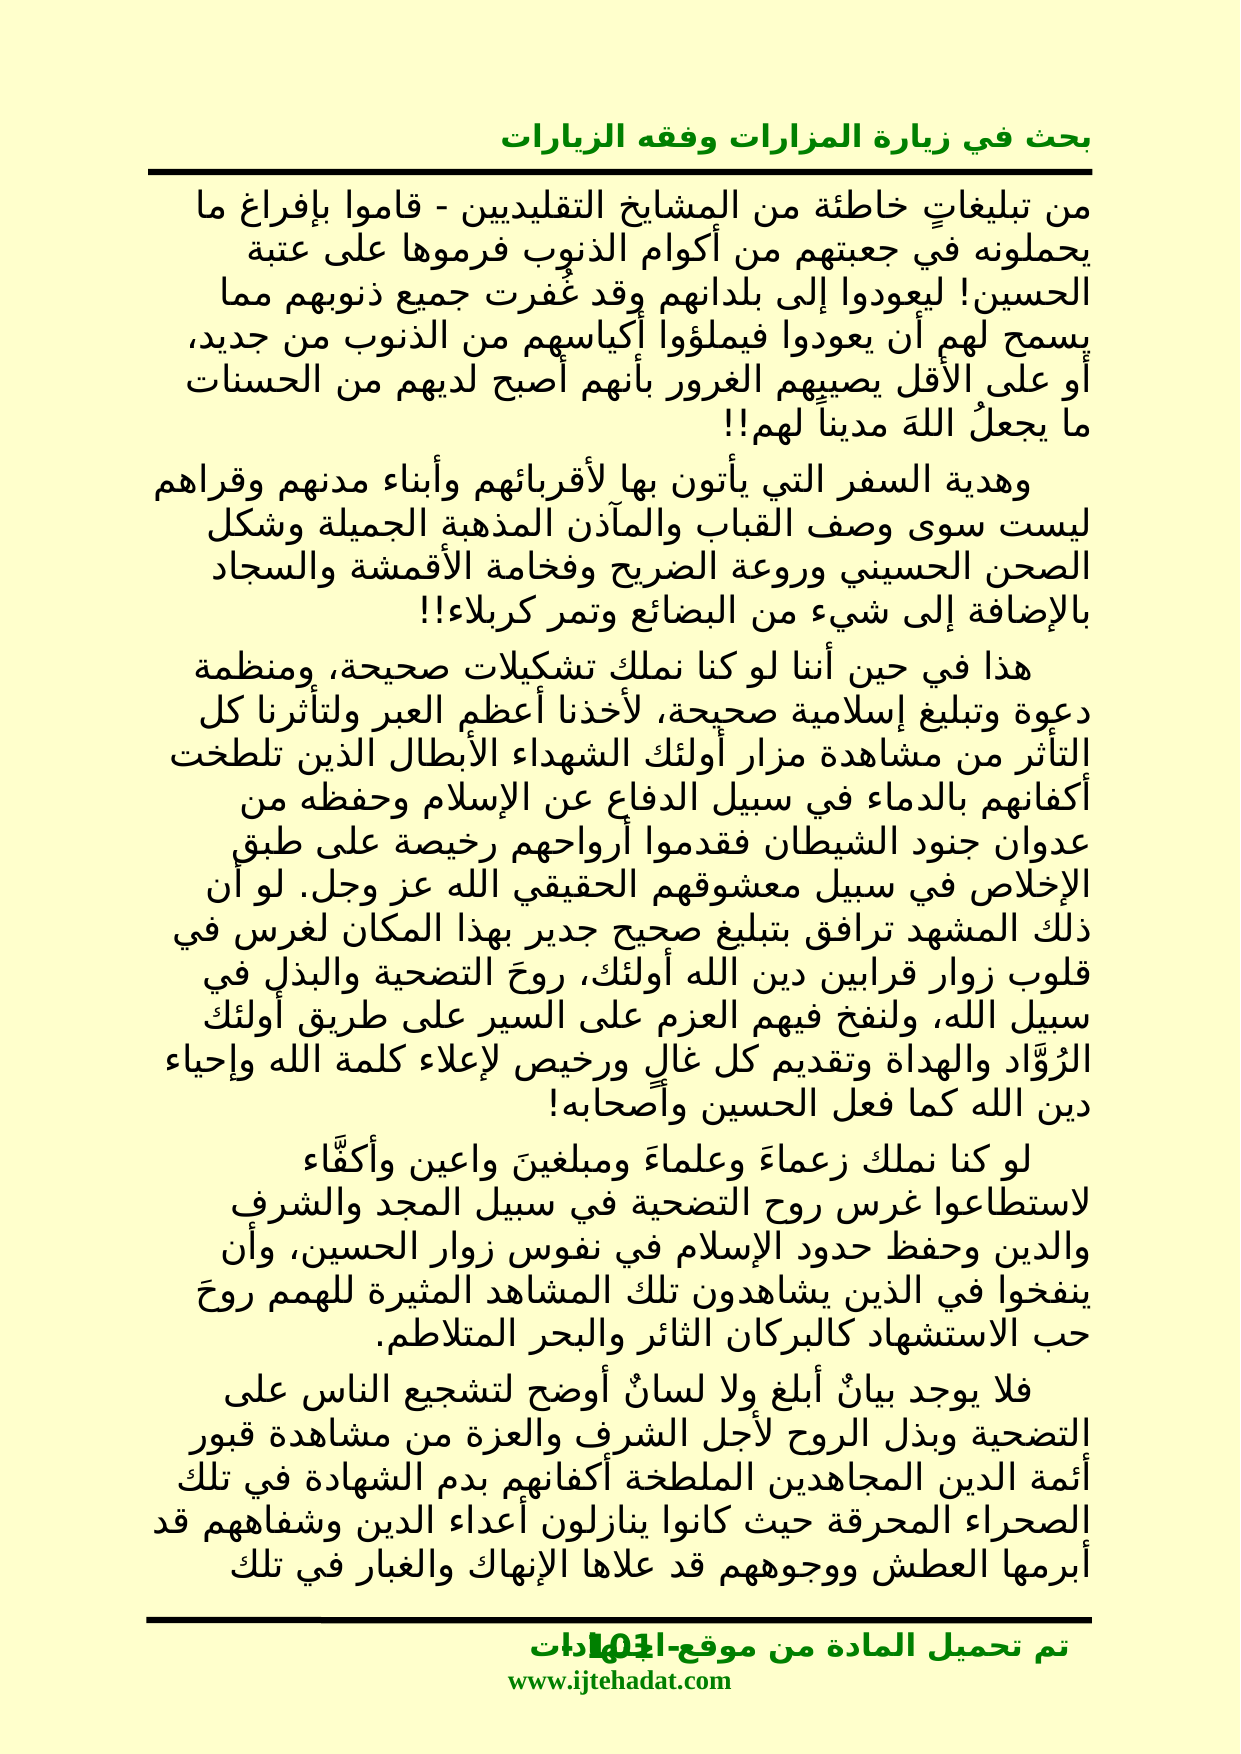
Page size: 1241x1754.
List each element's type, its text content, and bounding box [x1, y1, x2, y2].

text وهدية السفر التي يأتون بها لأقربائهم وأبناء مدنهم وقراهم ليست سوى وصف القباب والمآذن المذهبة الجميلة وشكل الصحن الحسيني وروعة الضريح وفخامة الأقمشة والسجاد بالإضافة إلى شيء من البضائع وتمر كربلاء!! [148, 458, 1092, 632]
text هذا في حين أننا لو كنا نملك تشكيلات صحيحة، ومنظمة دعوة وتبليغ إسلامية صحيحة، لأخذنا أعظم العبر ولتأثرنا كل التأثر من مشاهدة مزار أولئك الشهداء الأبطال الذين تلطخت أكفانهم بالدماء في سبيل الدفاع عن الإسلام وحفظه من عدوان جنود الشيطان فقدموا أرواحهم رخيصة على طبق الإخلاص في سبيل معشوقهم الحقيقي الله عز وجل. لو أن ذلك المشهد ترافق بتبليغ صحيح جدير بهذا المكان لغرس في قلوب زوار قرابين دين الله أولئك، روحَ التضحية والبذل في سبيل الله، ولنفخ فيهم العزم على السير على طريق أولئك الرُوَّاد والهداة وتقديم كل غالٍ ورخيص لإعلاء كلمة الله وإحياء دين الله كما فعل الحسين وأصحابه! [148, 645, 1092, 1125]
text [148, 1368, 1092, 1586]
text لو كنا نملك زعماءَ وعلماءَ ومبلغينَ واعين وأكفَّاء لاستطاعوا غرس روح التضحية في سبيل المجد والشرف والدين وحفظ حدود الإسلام في نفوس زوار الحسين، وأن ينفخوا في الذين يشاهدون تلك المشاهد المثيرة للهمم روحَ حب الاستشهاد كالبركان الثائر والبحر المتلاطم. [148, 1137, 1092, 1356]
text فمثلاً هؤلاء الزوار أنفسهم الذين جاؤوا في مثل هذا العام لزيارة الحسين عليه السلام غير عابئين بجميع المصاعب والمشاكل التي واجهتهم في طريق السفر، تدفعهم قوة الحب والإيمان، فصلوا إلى هذه العتبة المقدسة بصدورٍ متألمةٍ وأعينٍ باكيةٍ، ورغم كل ذلك نجد أن النتيجة التي حصَّلوها من هذا السفر والجهد ليست سوى إيمانهم بأنهم - طبقاً لما سمعوه من تبليغاتٍ خاطئة من المشايخ التقليديين - قاموا بإفراغ ما يحملونه في جعبتهم من أكوام الذنوب فرموها على عتبة الحسين! ليعودوا إلى بلدانهم وقد غُفرت جميع ذنوبهم مما يسمح لهم أن يعودوا فيملؤوا أكياسهم من الذنوب من جديد، أو على الأقل يصيبهم الغرور بأنهم أصبح لديهم من الحسنات ما يجعلُ اللهَ مديناً لهم!! [148, 183, 1092, 445]
